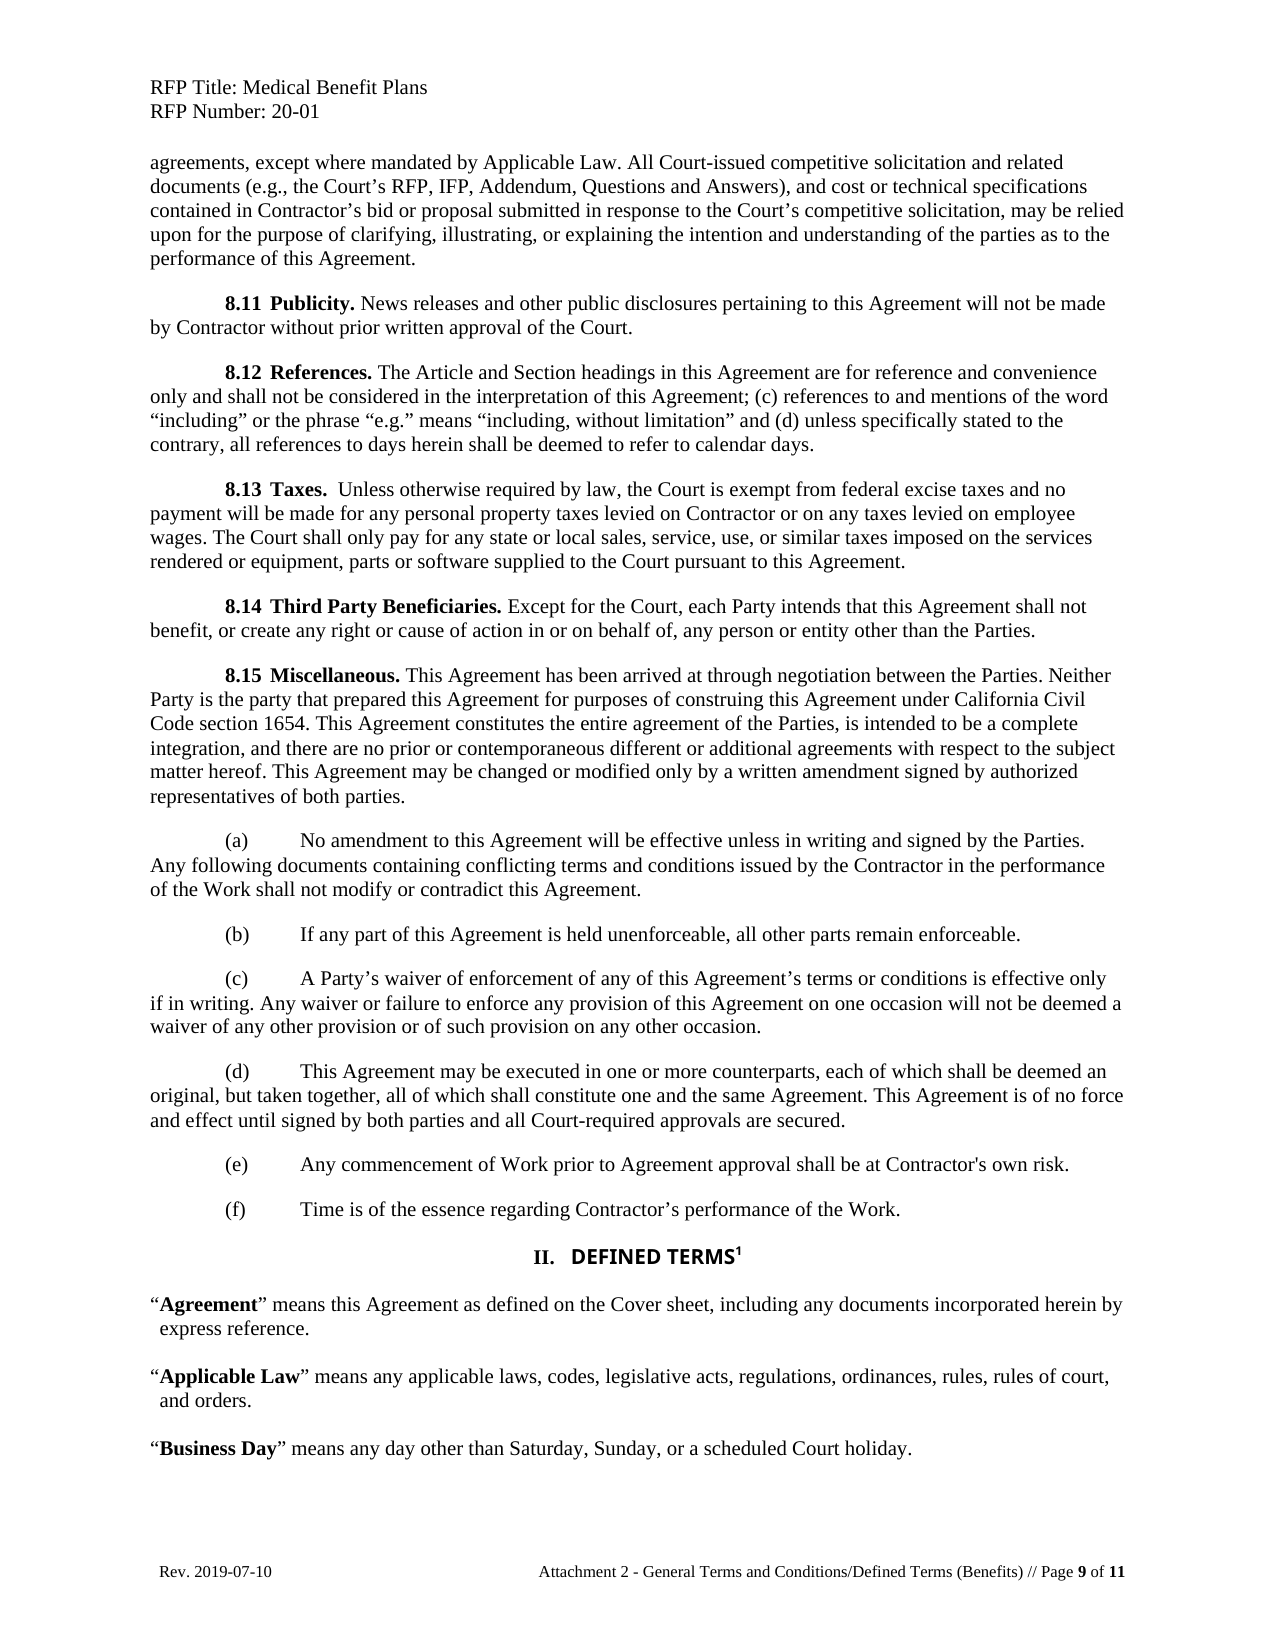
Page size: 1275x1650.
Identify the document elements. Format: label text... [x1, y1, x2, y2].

subtitle References. The Article and Section headings in this Agreement are for reference and convenience only and shall not be considered in the interpretation of this Agreement; (c) references to and mentions of the word “including” or the phrase “e.g.” means “including, without limitation” and (d) unless specifically stated to the contrary, all references to days herein shall be deemed to refer to calendar days. [150, 360, 1125, 456]
subtitle No amendment to this Agreement will be effective unless in writing and signed by the Parties. Any following documents containing conflicting terms and conditions issued by the Contractor in the performance of the Work shall not modify or contradict this Agreement. [150, 828, 1125, 901]
subtitle Time is of the essence regarding Contractor’s performance of the Work. [150, 1197, 1125, 1221]
subtitle Third Party Beneficiaries. Except for the Court, each Party intends that this Agreement shall not benefit, or create any right or cause of action in or on behalf of, any person or entity other than the Parties. [150, 594, 1125, 642]
subtitle Taxes. Unless otherwise required by law, the Court is exempt from federal excise taxes and no payment will be made for any personal property taxes levied on Contractor or on any taxes levied on employee wages. The Court shall only pay for any state or local sales, service, use, or similar taxes imposed on the services rendered or equipment, parts or software supplied to the Court pursuant to this Agreement. [150, 477, 1125, 573]
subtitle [150, 150, 1125, 270]
subtitle This Agreement may be executed in one or more counterparts, each of which shall be deemed an original, but taken together, all of which shall constitute one and the same Agreement. This Agreement is of no force and effect until signed by both parties and all Court-required approvals are secured. [150, 1059, 1125, 1132]
text “Applicable Law” means any applicable laws, codes, legislative acts, regulations, ordinances, rules, rules of court, and orders. [150, 1364, 1125, 1412]
subtitle If any part of this Agreement is held unenforceable, all other parts remain enforceable. [150, 921, 1125, 946]
subtitle Publicity. News releases and other public disclosures pertaining to this Agreement will not be made by Contractor without prior written approval of the Court. [150, 291, 1125, 339]
subtitle Defined Terms1 [150, 1242, 1125, 1271]
subtitle Any commencement of Work prior to Agreement approval shall be at Contractor's own risk. [150, 1152, 1125, 1176]
subtitle Miscellaneous. This Agreement has been arrived at through negotiation between the Parties. Neither Party is the party that prepared this Agreement for purposes of construing this Agreement under California Civil Code section 1654. This Agreement constitutes the entire agreement of the Parties, is intended to be a complete integration, and there are no prior or contemporaneous different or additional agreements with respect to the subject matter hereof. This Agreement may be changed or modified only by a written amendment signed by authorized representatives of both parties. [150, 663, 1125, 808]
subtitle A Party’s waiver of enforcement of any of this Agreement’s terms or conditions is effective only if in writing. Any waiver or failure to enforce any provision of this Agreement on one occasion will not be deemed a waiver of any other provision or of such provision on any other occasion. [150, 966, 1125, 1038]
text “Business Day” means any day other than Saturday, Sunday, or a scheduled Court holiday. [150, 1436, 1125, 1460]
text “Agreement” means this Agreement as defined on the Cover sheet, including any documents incorporated herein by express reference. [150, 1291, 1125, 1339]
